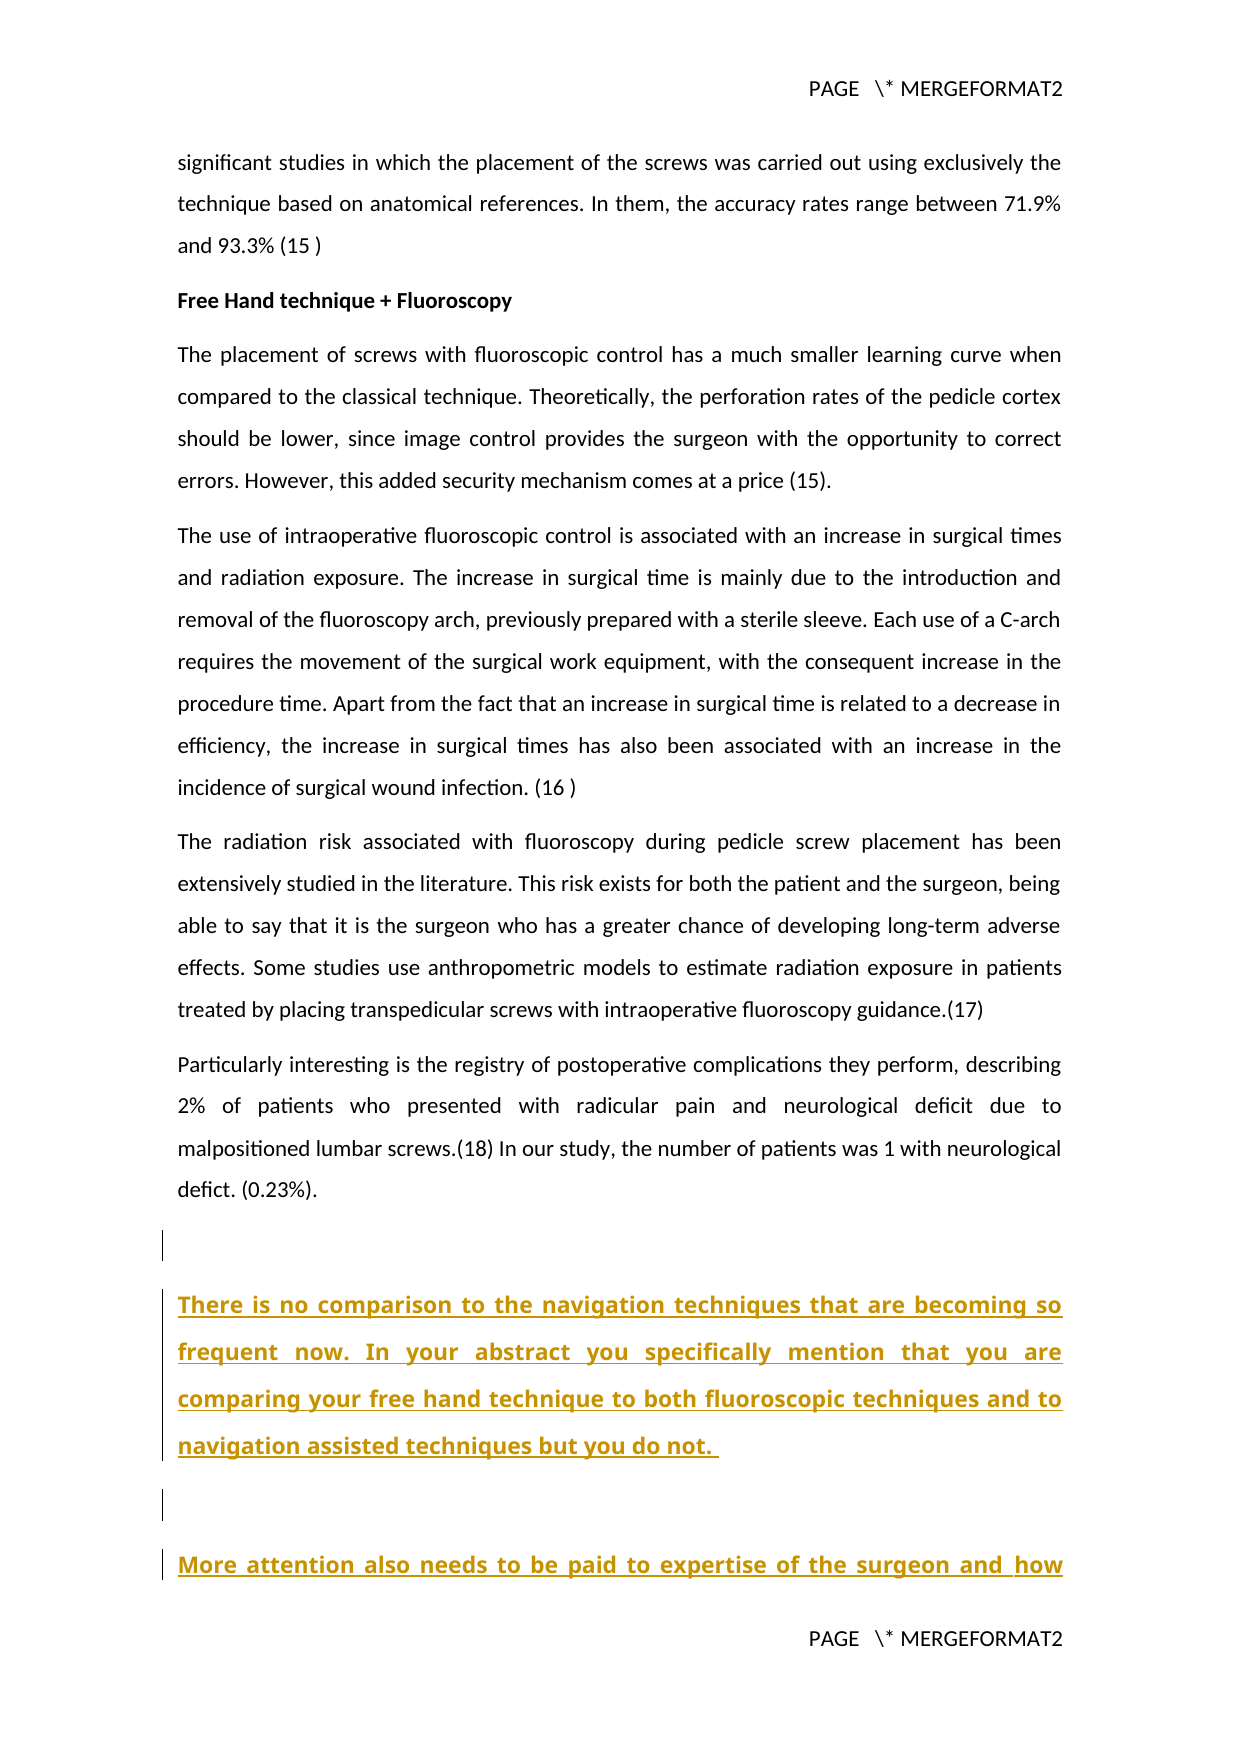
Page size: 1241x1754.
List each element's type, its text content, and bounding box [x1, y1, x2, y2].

text The use of intraoperative fluoroscopic control is associated with an increase in surgical times and radiation exposure. The increase in surgical time is mainly due to the introduction and removal of the fluoroscopy arch, previously prepared with a sterile sleeve. Each use of a C-arch requires the movement of the surgical work equipment, with the consequent increase in the procedure time. Apart from the fact that an increase in surgical time is related to a decrease in efficiency, the increase in surgical times has also been associated with an increase in the incidence of surgical wound infection. (16 ) [177, 521, 1063, 801]
text Free Hand technique + Fluoroscopy [177, 286, 1063, 314]
text Particularly interesting is the registry of postoperative complications they perform, describing 2% of patients who presented with radicular pain and neurological deficit due to malpositioned lumbar screws.(18) In our study, the number of patients was 1 with neurological defict. (0.23%). [177, 1050, 1063, 1204]
text The placement of screws with fluoroscopic control has a much smaller learning curve when compared to the classical technique. Theoretically, the perforation rates of the pedicle cortex should be lower, since image control provides the surgeon with the opportunity to correct errors. However, this added security mechanism comes at a price (15). [177, 341, 1063, 494]
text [177, 148, 1063, 259]
text The radiation risk associated with fluoroscopy during pedicle screw placement has been extensively studied in the literature. This risk exists for both the patient and the surgeon, being able to say that it is the surgeon who has a greater chance of developing long-term adverse effects. Some studies use anthropometric models to estimate radiation exposure in patients treated by placing transpedicular screws with intraoperative fluoroscopy guidance.(17) [177, 827, 1063, 1023]
